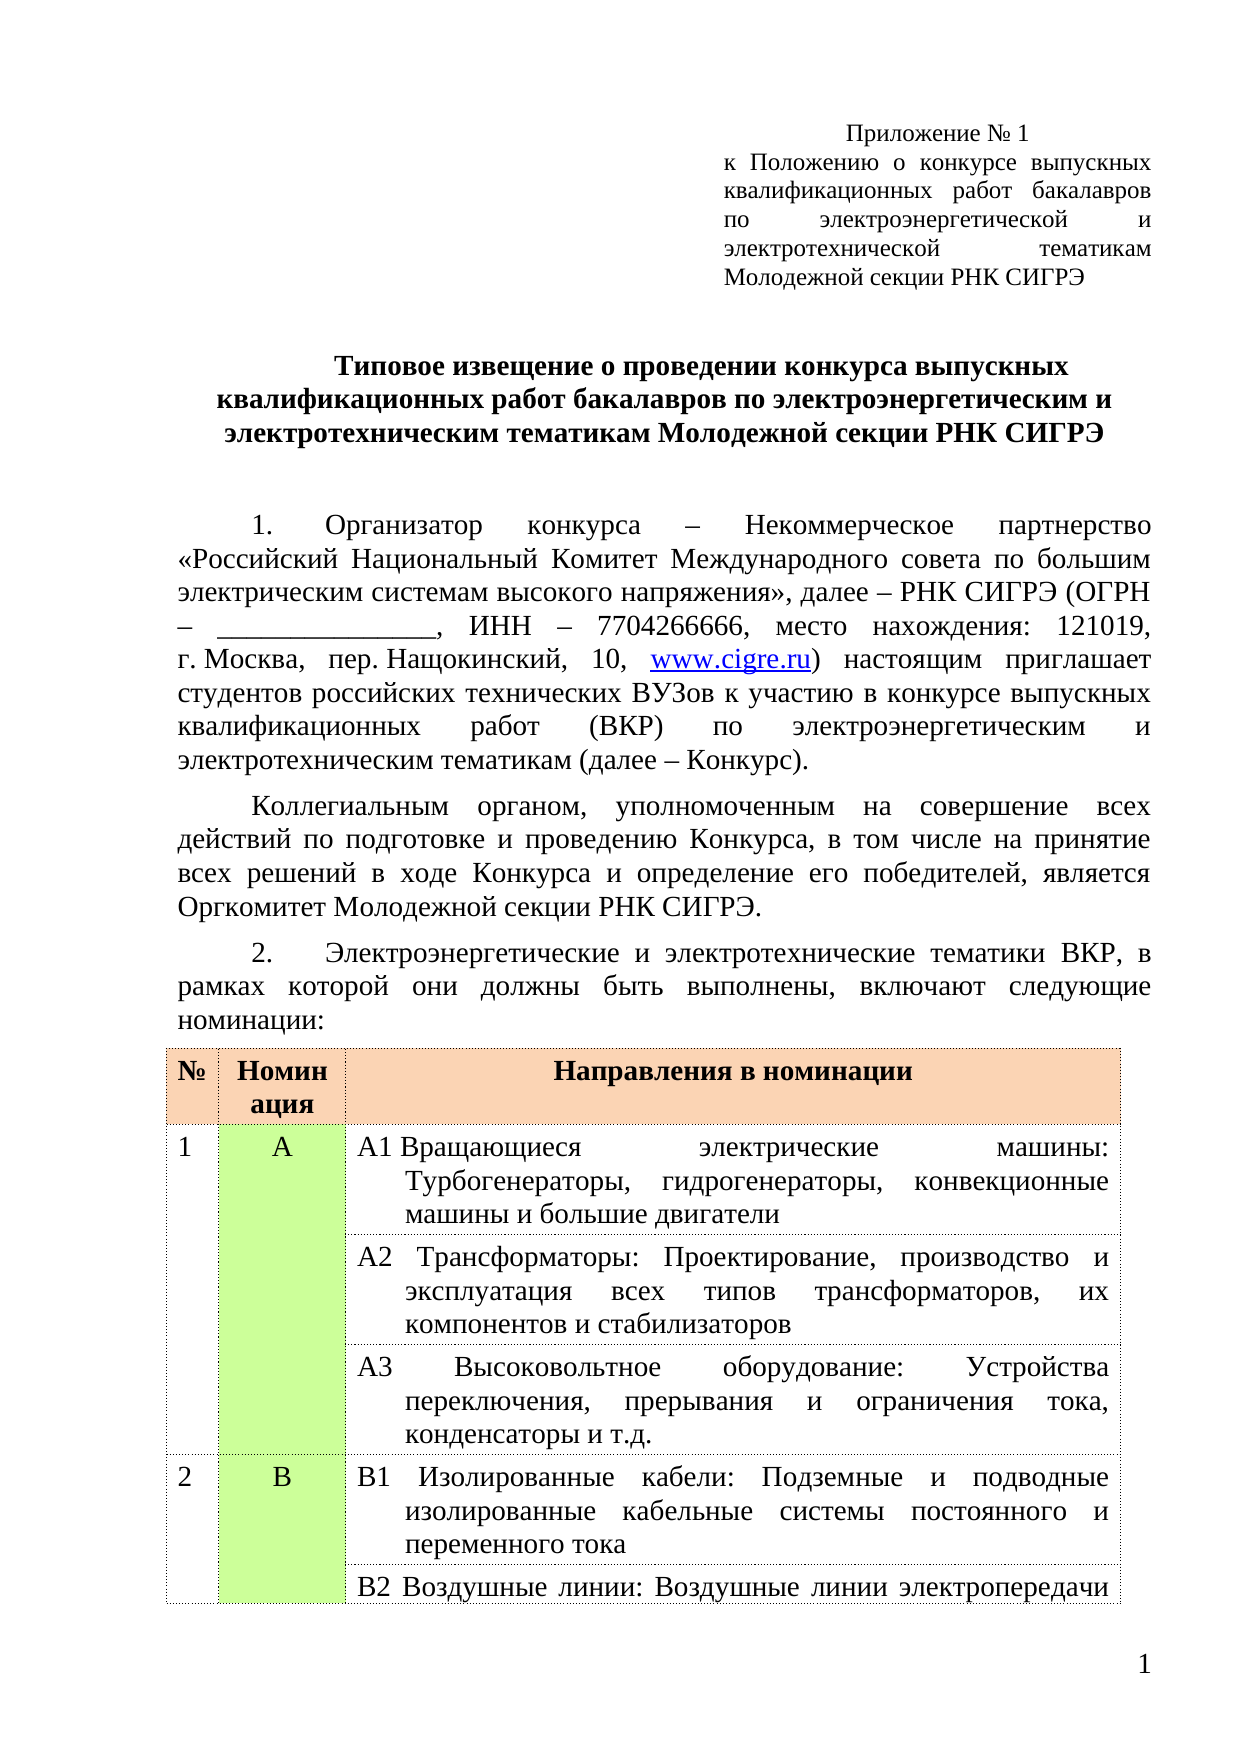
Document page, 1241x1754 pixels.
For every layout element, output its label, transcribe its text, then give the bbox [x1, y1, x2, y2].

table_header Направления в номинации [346, 1048, 1121, 1124]
table_header № [166, 1048, 219, 1124]
table_cell B [219, 1454, 346, 1603]
table_header Номинация [219, 1048, 346, 1124]
list Организатор конкурса – Некоммерческое партнерство «Российский Национальный Комитет Международного совета по большим электрическим системам высокого напряжения», далее – РНК СИГРЭ (ОГРН – _______________, ИНН – 7704266666, место нахождения: 121019, г. Москва, пер. Нащокинский, 10, www.cigre.ru) настоящим приглашает студентов российских технических ВУЗов к участию в конкурсе выпускных квалификационных работ (ВКР) по электроэнергетическим и электротехническим тематикам (далее – Конкурс). [177, 507, 1152, 776]
table_cell А3 Высоковольтное оборудование: Устройства переключения, прерывания и ограничения тока, конденсаторы и т.д. [346, 1344, 1121, 1454]
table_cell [346, 1564, 1121, 1603]
table_cell В1 Изолированные кабели: Подземные и подводные изолированные кабельные системы постоянного и переменного тока [346, 1454, 1121, 1564]
text к Положению о конкурсе выпускных квалификационных работ бакалавров по электроэнергетической и электротехнической тематикам Молодежной секции РНК СИГРЭ [723, 147, 1152, 291]
text Коллегиальным органом, уполномоченным на совершение всех действий по подготовке и проведению Конкурса, в том числе на принятие всех решений в ходе Конкурса и определение его победителей, является Оргкомитет Молодежной секции РНК СИГРЭ. [177, 788, 1152, 922]
list Электроэнергетические и электротехнические тематики ВКР, в рамках которой они должны быть выполнены, включают следующие номинации: [177, 935, 1152, 1035]
table_cell 2 [166, 1454, 219, 1603]
table_cell A [219, 1124, 346, 1454]
table_cell A1 Вращающиеся электрические машины: Турбогенераторы, гидрогенераторы, конвекционные машины и большие двигатели [346, 1124, 1121, 1234]
text Приложение № 1 [723, 118, 1152, 147]
table_cell А2 Трансформаторы: Проектирование, производство и эксплуатация всех типов трансформаторов, их компонентов и стабилизаторов [346, 1234, 1121, 1344]
text Типовое извещение о проведении конкурса выпускных квалификационных работ бакалавров по электроэнергетическим и электротехническим тематикам Молодежной секции РНК СИГРЭ [177, 348, 1152, 449]
table_cell 1 [166, 1124, 219, 1454]
